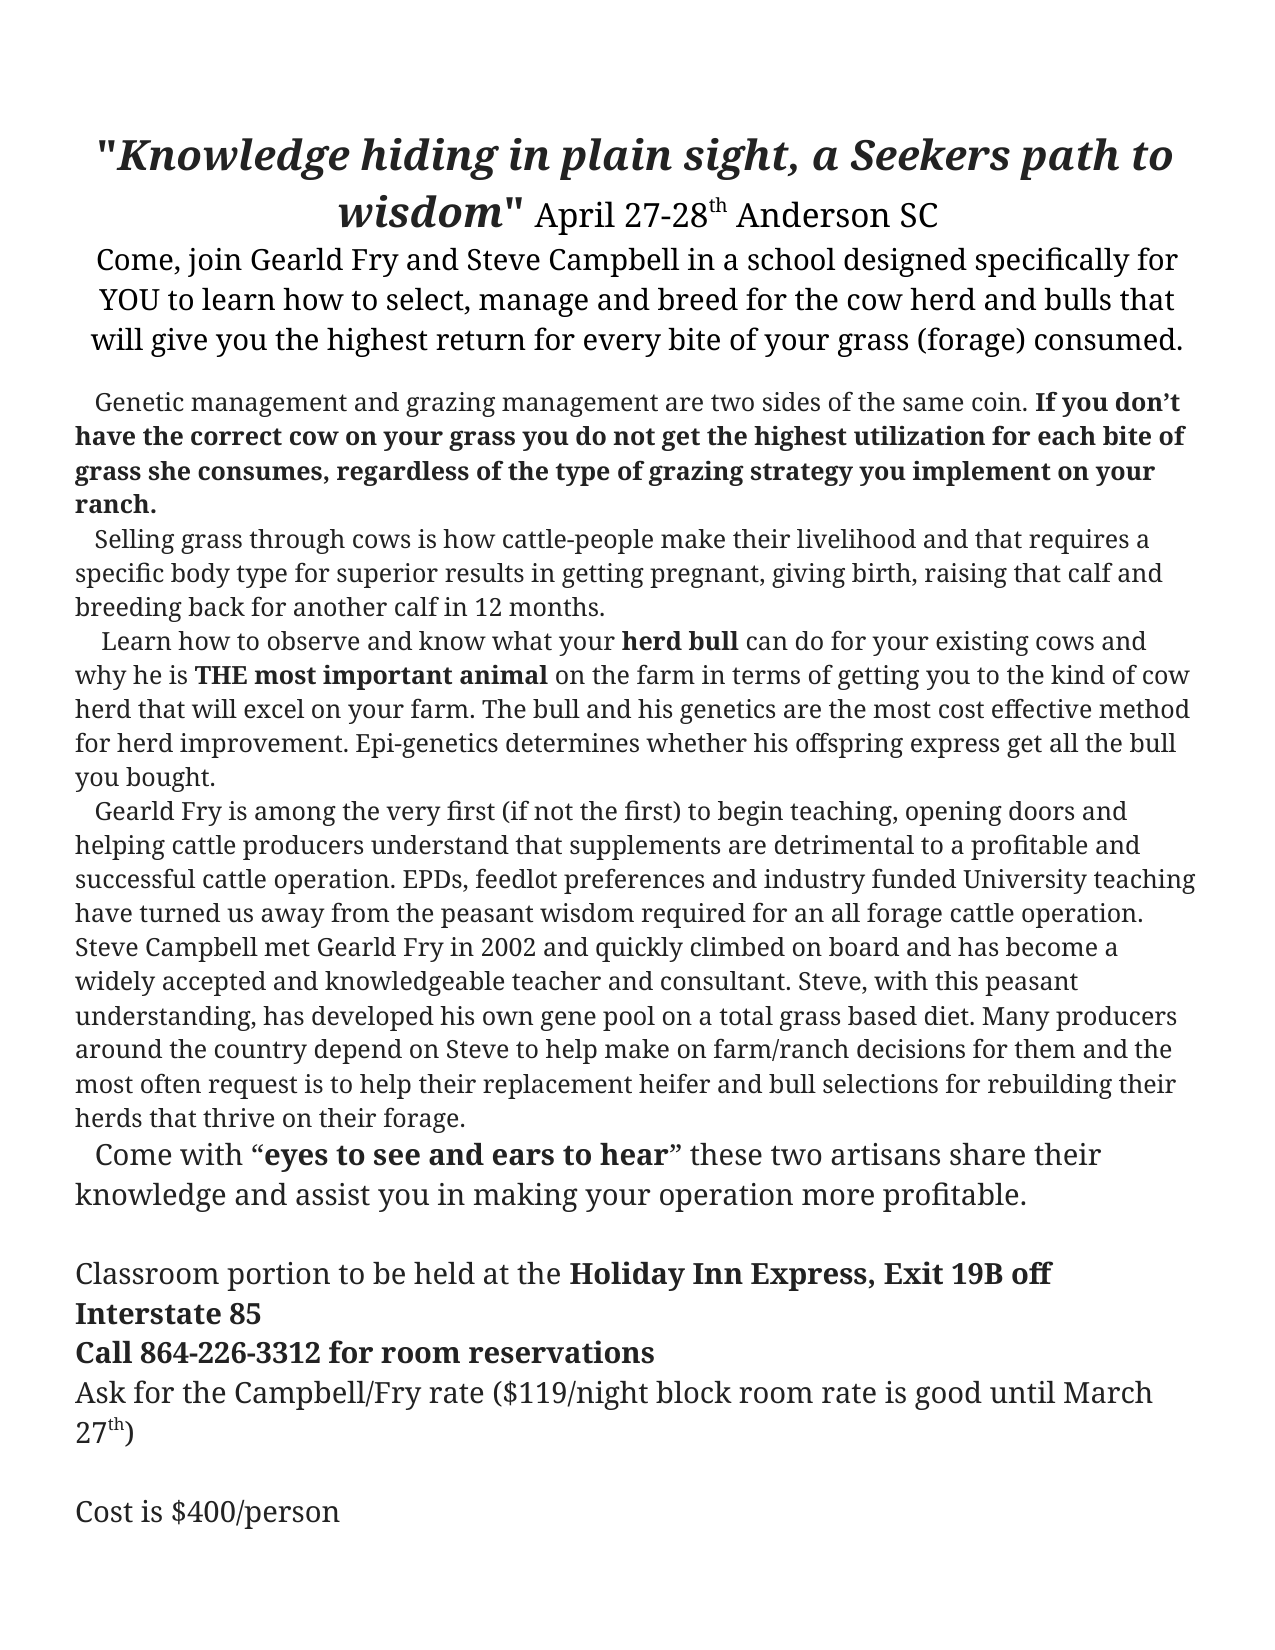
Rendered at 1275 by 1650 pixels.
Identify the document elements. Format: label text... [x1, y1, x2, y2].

text Come with “eyes to see and ears to hear” these two artisans share their knowledge and assist you in making your operation more profitable. [75, 1134, 1200, 1214]
text "Knowledge hiding in plain sight, a Seekers path to wisdom" April 27-28th Anderson SC [75, 75, 1200, 239]
text Classroom portion to be held at the Holiday Inn Express, Exit 19B off Interstate 85 [75, 1253, 1200, 1333]
text Ask for the Campbell/Fry rate ($119/night block room rate is good until March 27th) [75, 1372, 1200, 1452]
text Selling grass through cows is how cattle-people make their livelihood and that requires a specific body type for superior results in getting pregnant, giving birth, raising that calf and breeding back for another calf in 12 months. [75, 521, 1200, 623]
text Steve Campbell met Gearld Fry in 2002 and quickly climbed on board and has become a widely accepted and knowledgeable teacher and consultant. Steve, with this peasant understanding, has developed his own gene pool on a total grass based diet. Many producers around the country depend on Steve to help make on farm/ranch decisions for them and the most often request is to help their replacement heifer and bull selections for rebuilding their herds that thrive on their forage. [75, 930, 1200, 1134]
text Cost is $400/person [75, 1492, 1200, 1531]
text Learn how to observe and know what your herd bull can do for your existing cows and why he is THE most important animal on the farm in terms of getting you to the kind of cow herd that will excel on your farm. The bull and his genetics are the most cost effective method for herd improvement. Epi-genetics determines whether his offspring express get all the bull you bought. [75, 623, 1200, 794]
text Call 864-226-3312 for room reservations [75, 1333, 1200, 1372]
text Gearld Fry is among the very first (if not the first) to begin teaching, opening doors and helping cattle producers understand that supplements are detrimental to a profitable and successful cattle operation. EPDs, feedlot preferences and industry funded University teaching have turned us away from the peasant wisdom required for an all forage cattle operation. [75, 794, 1200, 930]
text Come, join Gearld Fry and Steve Campbell in a school designed specifically for YOU to learn how to select, manage and breed for the cow herd and bulls that will give you the highest return for every bite of your grass (forage) consumed. [75, 239, 1200, 359]
text Genetic management and grazing management are two sides of the same coin. If you don’t have the correct cow on your grass you do not get the highest utilization for each bite of grass she consumes, regardless of the type of grazing strategy you implement on your ranch. [75, 385, 1200, 521]
